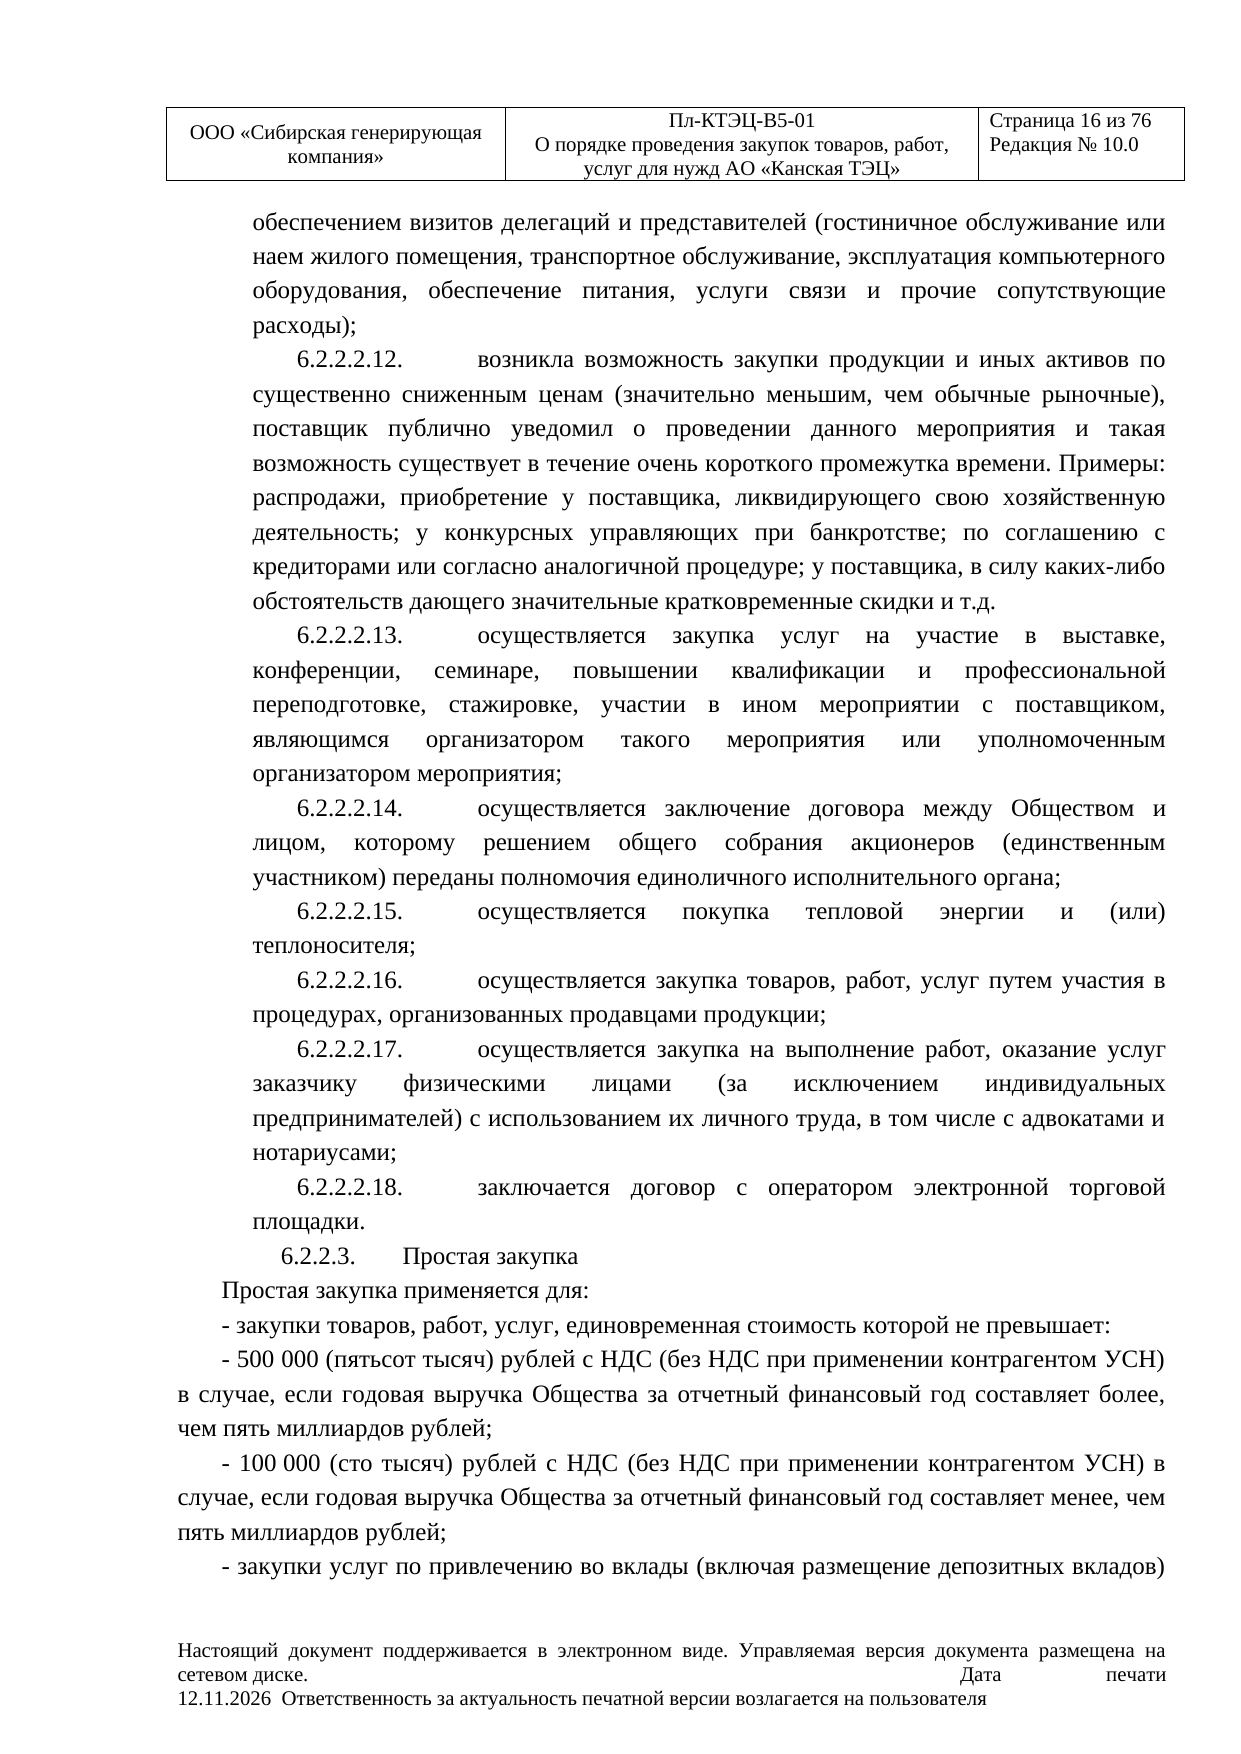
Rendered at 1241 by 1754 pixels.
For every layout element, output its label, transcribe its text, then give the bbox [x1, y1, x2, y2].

text - 500 000 (пятьсот тысяч) рублей с НДС (без НДС при применении контрагентом УСН) в случае, если годовая выручка Общества за отчетный финансовый год составляет более, чем пять миллиардов рублей; [177, 1344, 1166, 1442]
list осуществляется закупка товаров, работ, услуг путем участия в процедурах, организованных продавцами продукции; [252, 965, 1166, 1028]
list осуществляется закупка услуг на участие в выставке, конференции, семинаре, повышении квалификации и профессиональной переподготовке, стажировке, участии в ином мероприятии с поставщиком, являющимся организатором такого мероприятия или уполномоченным организатором мероприятия; [252, 620, 1166, 787]
list Простая закупка [281, 1241, 1166, 1270]
list возникла возможность закупки продукции и иных активов по существенно сниженным ценам (значительно меньшим, чем обычные рыночные), поставщик публично уведомил о проведении данного мероприятия и такая возможность существует в течение очень короткого промежутка времени. Примеры: распродажи, приобретение у поставщика, ликвидирующего свою хозяйственную деятельность; у конкурсных управляющих при банкротстве; по соглашению с кредиторами или согласно аналогичной процедуре; у поставщика, в силу каких-либо обстоятельств дающего значительные кратковременные скидки и т.д. [252, 344, 1166, 614]
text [177, 1551, 1166, 1580]
list осуществляется заключение договора между Обществом и лицом, которому решением общего собрания акционеров (единственным участником) переданы полномочия единоличного исполнительного органа; [252, 793, 1166, 890]
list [252, 207, 1166, 339]
text Простая закупка применяется для: [177, 1275, 1166, 1304]
list заключается договор с оператором электронной торговой площадки. [252, 1172, 1166, 1235]
text - 100 000 (сто тысяч) рублей с НДС (без НДС при применении контрагентом УСН) в случае, если годовая выручка Общества за отчетный финансовый год составляет менее, чем пять миллиардов рублей; [177, 1448, 1166, 1546]
text - закупки товаров, работ, услуг, единовременная стоимость которой не превышает: [177, 1310, 1166, 1339]
list осуществляется покупка тепловой энергии и (или) теплоносителя; [252, 896, 1166, 959]
list осуществляется закупка на выполнение работ, оказание услуг заказчику физическими лицами (за исключением индивидуальных предпринимателей) с использованием их личного труда, в том числе с адвокатами и нотариусами; [252, 1034, 1166, 1166]
